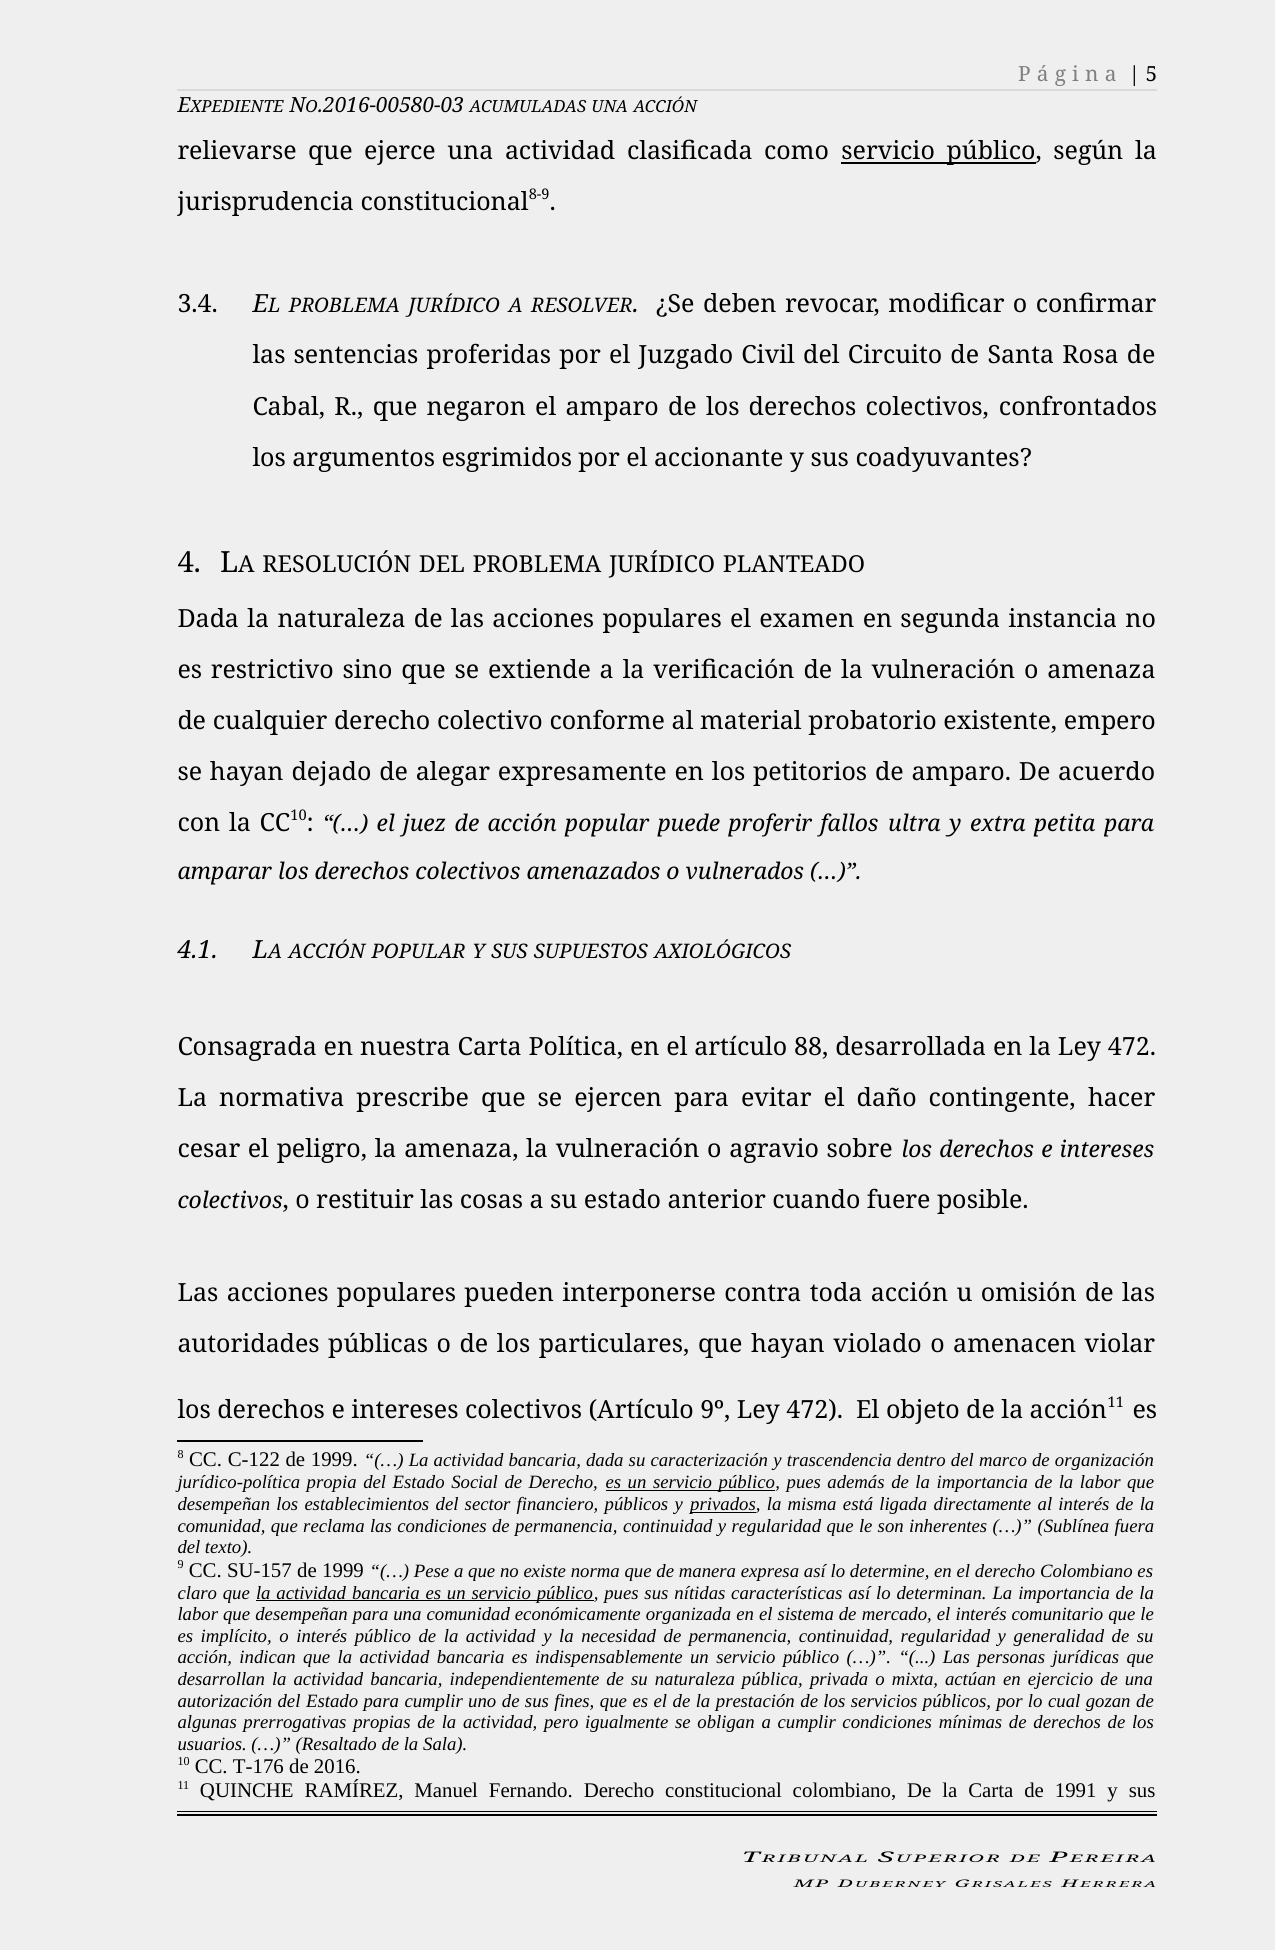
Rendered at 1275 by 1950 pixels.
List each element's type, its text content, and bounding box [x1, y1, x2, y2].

text Consagrada en nuestra Carta Política, en el artículo 88, desarrollada en la Ley 472. La normativa prescribe que se ejercen para evitar el daño contingente, hacer cesar el peligro, la amenaza, la vulneración o agravio sobre los derechos e intereses colectivos, o restituir las cosas a su estado anterior cuando fuere posible. [177, 1028, 1157, 1215]
list El problema jurídico a resolver. ¿Se deben revocar, modificar o confirmar las sentencias proferidas por el Juzgado Civil del Circuito de Santa Rosa de Cabal, R., que negaron el amparo de los derechos colectivos, confrontados los argumentos esgrimidos por el accionante y sus coadyuvantes? [177, 286, 1157, 473]
list La acción popular y sus supuestos axiológicos [177, 931, 1157, 965]
list La resolución del problema jurídico planteado [177, 541, 1157, 581]
text Dada la naturaleza de las acciones populares el examen en segunda instancia no es restrictivo sino que se extiende a la verificación de la vulneración o amenaza de cualquier derecho colectivo conforme al material probatorio existente, empero se hayan dejado de alegar expresamente en los petitorios de amparo. De acuerdo con la CC: “(…) el juez de acción popular puede proferir fallos ultra y extra petita para amparar los derechos colectivos amenazados o vulnerados (…)”. [177, 601, 1157, 886]
